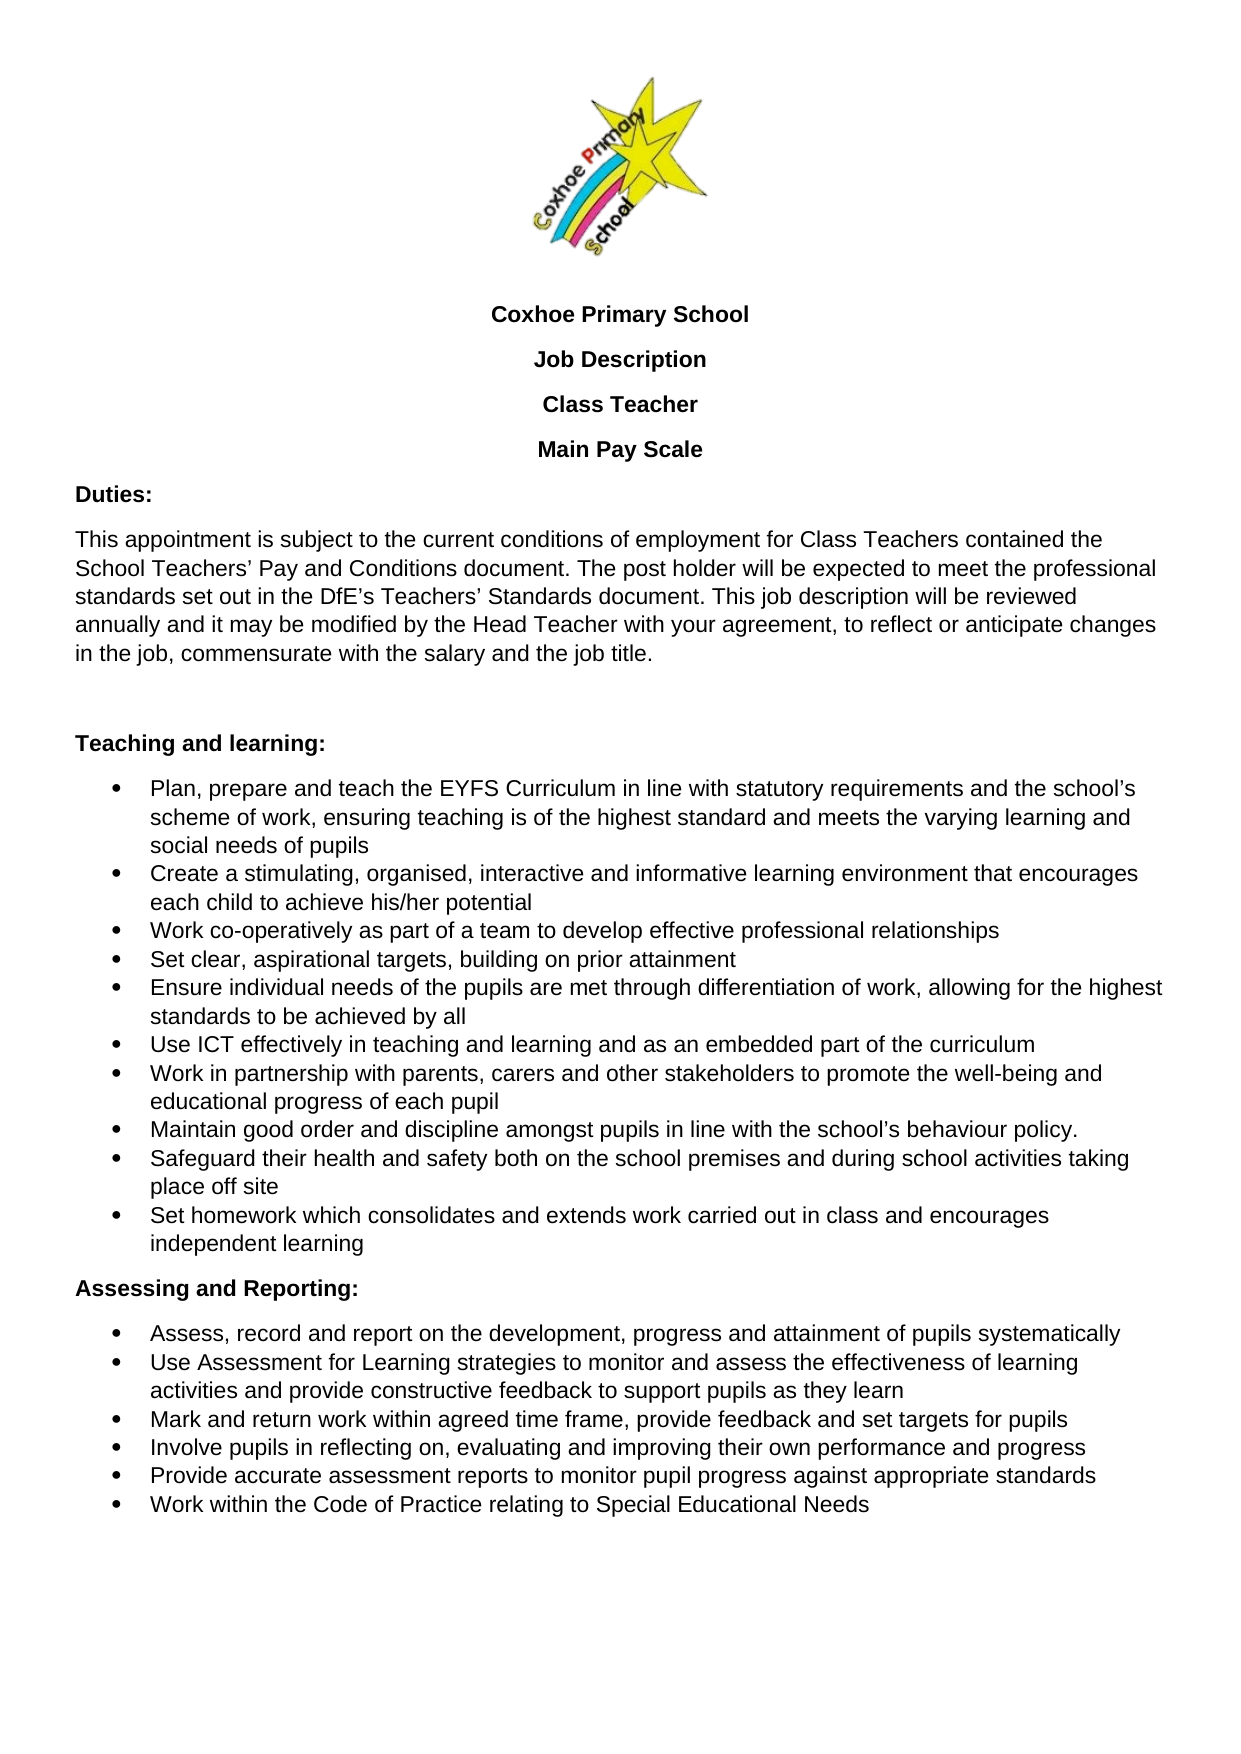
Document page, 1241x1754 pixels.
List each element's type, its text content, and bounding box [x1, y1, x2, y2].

text Class Teacher [75, 391, 1165, 417]
list Safeguard their health and safety both on the school premises and during school activities taking place off site [112, 1145, 1165, 1199]
list Involve pupils in reflecting on, evaluating and improving their own performance and progress [112, 1434, 1165, 1460]
list Provide accurate assessment reports to monitor pupil progress against appropriate standards [112, 1462, 1165, 1489]
text Coxhoe Primary School [75, 301, 1165, 327]
list Mark and return work within agreed time frame, provide feedback and set targets for pupils [112, 1406, 1165, 1432]
list Assess, record and report on the development, progress and attainment of pupils systematically [112, 1320, 1165, 1347]
text Duties: [75, 481, 1165, 507]
text This appointment is subject to the current conditions of employment for Class Teachers contained the School Teachers’ Pay and Conditions document. The post holder will be expected to meet the professional standards set out in the DfE’s Teachers’ Standards document. This job description will be reviewed annually and it may be modified by the Head Teacher with your agreement, to reflect or anticipate changes in the job, commensurate with the salary and the job title. [75, 526, 1165, 666]
list Set clear, aspirational targets, building on prior attainment [112, 946, 1165, 972]
list Maintain good order and discipline amongst pupils in line with the school’s behaviour policy. [112, 1116, 1165, 1143]
list Ensure individual needs of the pupils are met through differentiation of work, allowing for the highest standards to be achieved by all [112, 974, 1165, 1029]
text Job Description [75, 346, 1165, 372]
picture [528, 75, 711, 257]
list Plan, prepare and teach the EYFS Curriculum in line with statutory requirements and the school’s scheme of work, ensuring teaching is of the highest standard and meets the varying learning and social needs of pupils [112, 775, 1165, 858]
text Assessing and Reporting: [75, 1275, 1165, 1302]
list Create a stimulating, organised, interactive and informative learning environment that encourages each child to achieve his/her potential [112, 860, 1165, 915]
list Work co-operatively as part of a team to develop effective professional relationships [112, 917, 1165, 944]
list Work in partnership with parents, carers and other stakeholders to promote the well-being and educational progress of each pupil [112, 1059, 1165, 1114]
text Main Pay Scale [75, 436, 1165, 462]
list Work within the Code of Practice relating to Special Educational Needs [112, 1491, 1165, 1517]
list Set homework which consolidates and extends work carried out in class and encourages independent learning [112, 1202, 1165, 1256]
list Use Assessment for Learning strategies to monitor and assess the effectiveness of learning activities and provide constructive feedback to support pupils as they learn [112, 1349, 1165, 1403]
text Teaching and learning: [75, 730, 1165, 756]
list Use ICT effectively in teaching and learning and as an embedded part of the curriculum [112, 1031, 1165, 1057]
